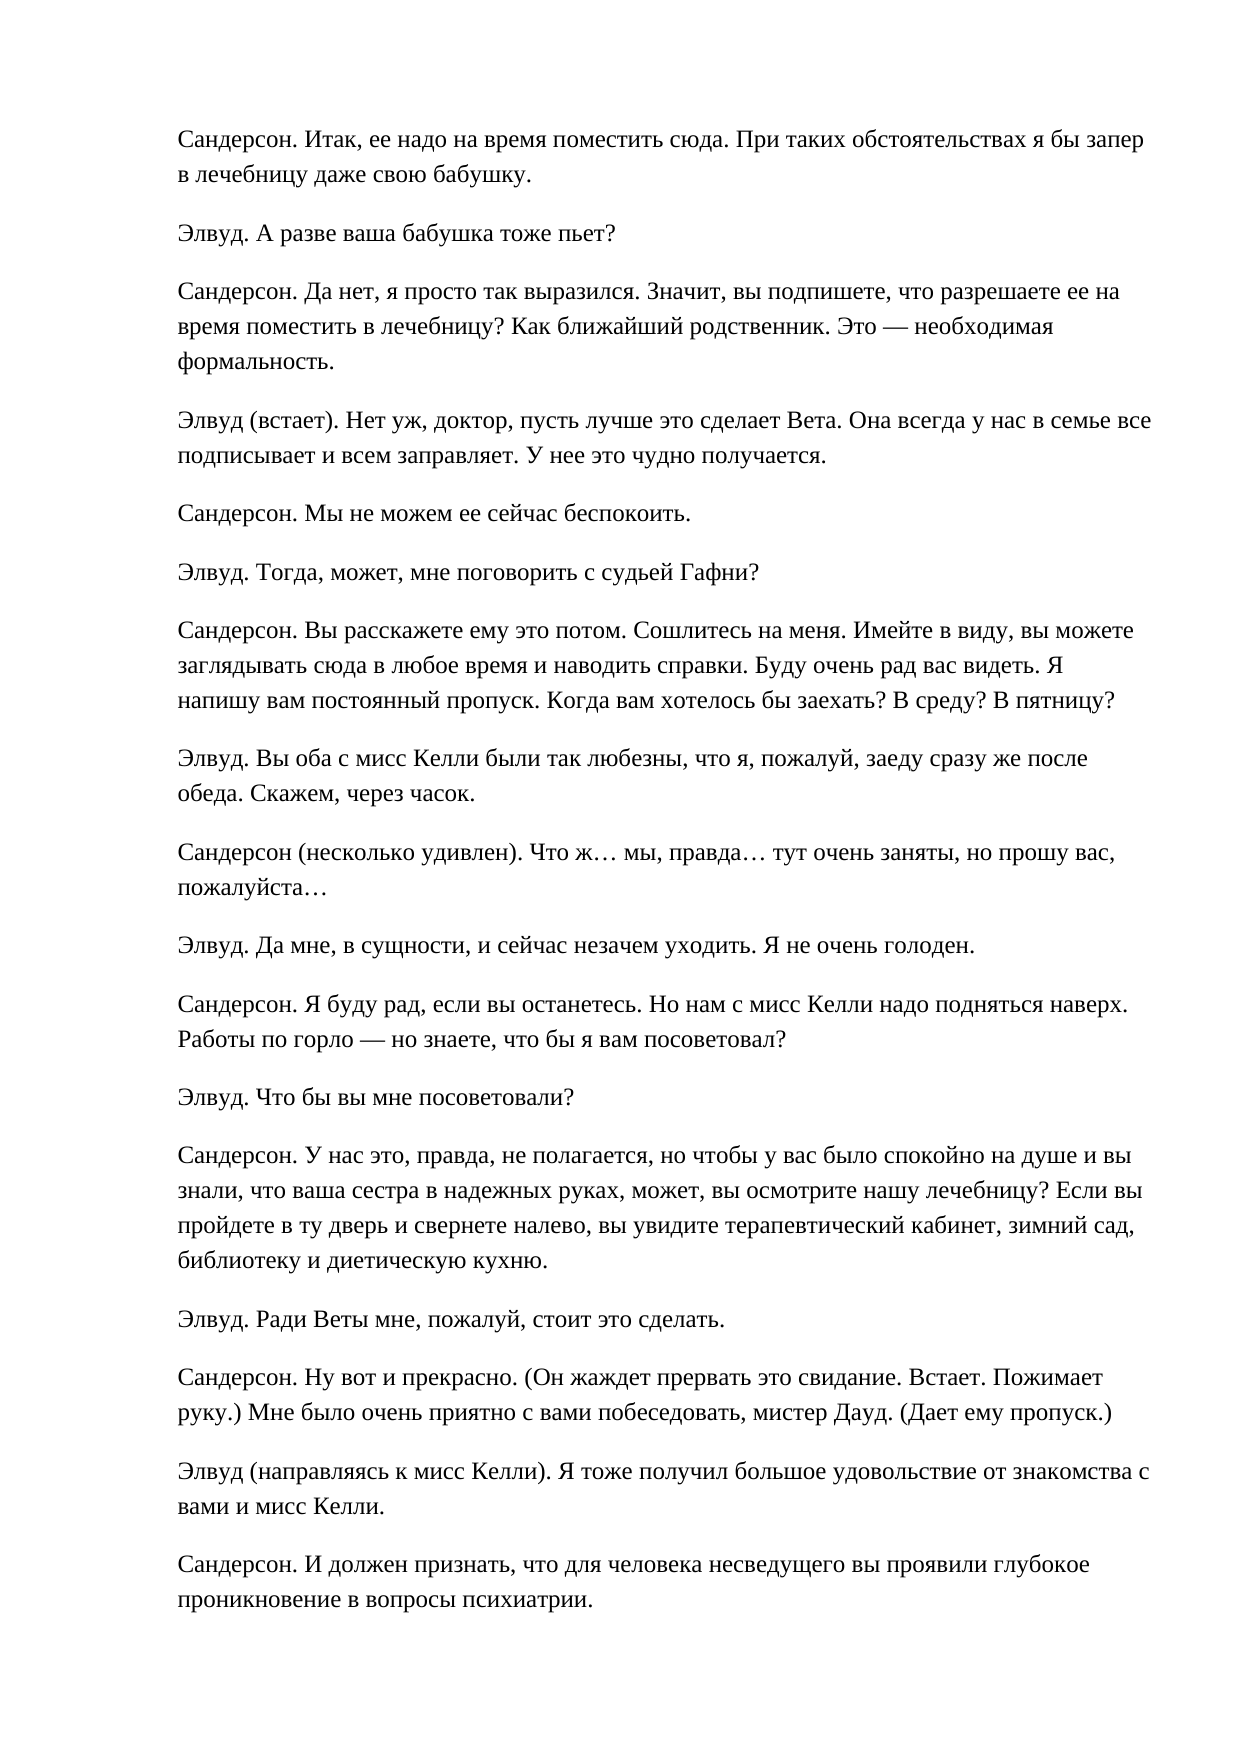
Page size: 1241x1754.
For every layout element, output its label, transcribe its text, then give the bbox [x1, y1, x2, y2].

text Элвуд (встает). Нет уж, доктор, пусть лучше это сделает Вета. Она всегда у нас в семье все подписывает и всем заправляет. У нее это чудно получается. [177, 398, 1152, 468]
text Сандерсон (несколько удивлен). Что ж… мы, правда… тут очень заняты, но прошу вас, пожалуйста… [177, 831, 1152, 901]
text Элвуд. Ради Веты мне, пожалуй, стоит это сделать. [177, 1298, 1152, 1333]
text Сандерсон. Итак, ее надо на время поместить сюда. При таких обстоятельствах я бы запер в лечебницу даже свою бабушку. [177, 118, 1152, 188]
text Элвуд. А разве ваша бабушка тоже пьет? [177, 212, 1152, 247]
text Элвуд. Что бы вы мне посоветовали? [177, 1076, 1152, 1111]
text Сандерсон. У нас это, правда, не полагается, но чтобы у вас было спокойно на душе и вы знали, что ваша сестра в надежных руках, может, вы осмотрите нашу лечебницу? Если вы пройдете в ту дверь и свернете налево, вы увидите терапевтический кабинет, зимний сад, библиотеку и диетическую кухню. [177, 1134, 1152, 1274]
text Элвуд. Да мне, в сущности, и сейчас незачем уходить. Я не очень голоден. [177, 924, 1152, 959]
text Сандерсон. И должен признать, что для человека несведущего вы проявили глубокое проникновение в вопросы психиатрии. [177, 1543, 1152, 1613]
text Элвуд. Тогда, может, мне поговорить с судьей Гафни? [177, 550, 1152, 585]
text Сандерсон. Ну вот и прекрасно. (Он жаждет прервать это свидание. Встает. Пожимает руку.) Мне было очень приятно с вами побеседовать, мистер Дауд. (Дает ему пропуск.) [177, 1356, 1152, 1426]
text Сандерсон. Вы расскажете ему это потом. Сошлитесь на меня. Имейте в виду, вы можете заглядывать сюда в любое время и наводить справки. Буду очень рад вас видеть. Я напишу вам постоянный пропуск. Когда вам хотелось бы заехать? В среду? В пятницу? [177, 609, 1152, 714]
text Элвуд. Вы оба с мисс Келли были так любезны, что я, пожалуй, заеду сразу же после обеда. Скажем, через часок. [177, 737, 1152, 807]
text Сандерсон. Да нет, я просто так выразился. Значит, вы подпишете, что разрешаете ее на время поместить в лечебницу? Как ближайший родственник. Это — необходимая формальность. [177, 270, 1152, 375]
text Сандерсон. Мы не можем ее сейчас беспокоить. [177, 492, 1152, 527]
text Сандерсон. Я буду рад, если вы останетесь. Но нам с мисс Келли надо подняться наверх. Работы по горло — но знаете, что бы я вам посоветовал? [177, 982, 1152, 1052]
text Элвуд (направляясь к мисс Келли). Я тоже получил большое удовольствие от знакомства с вами и мисс Келли. [177, 1450, 1152, 1520]
